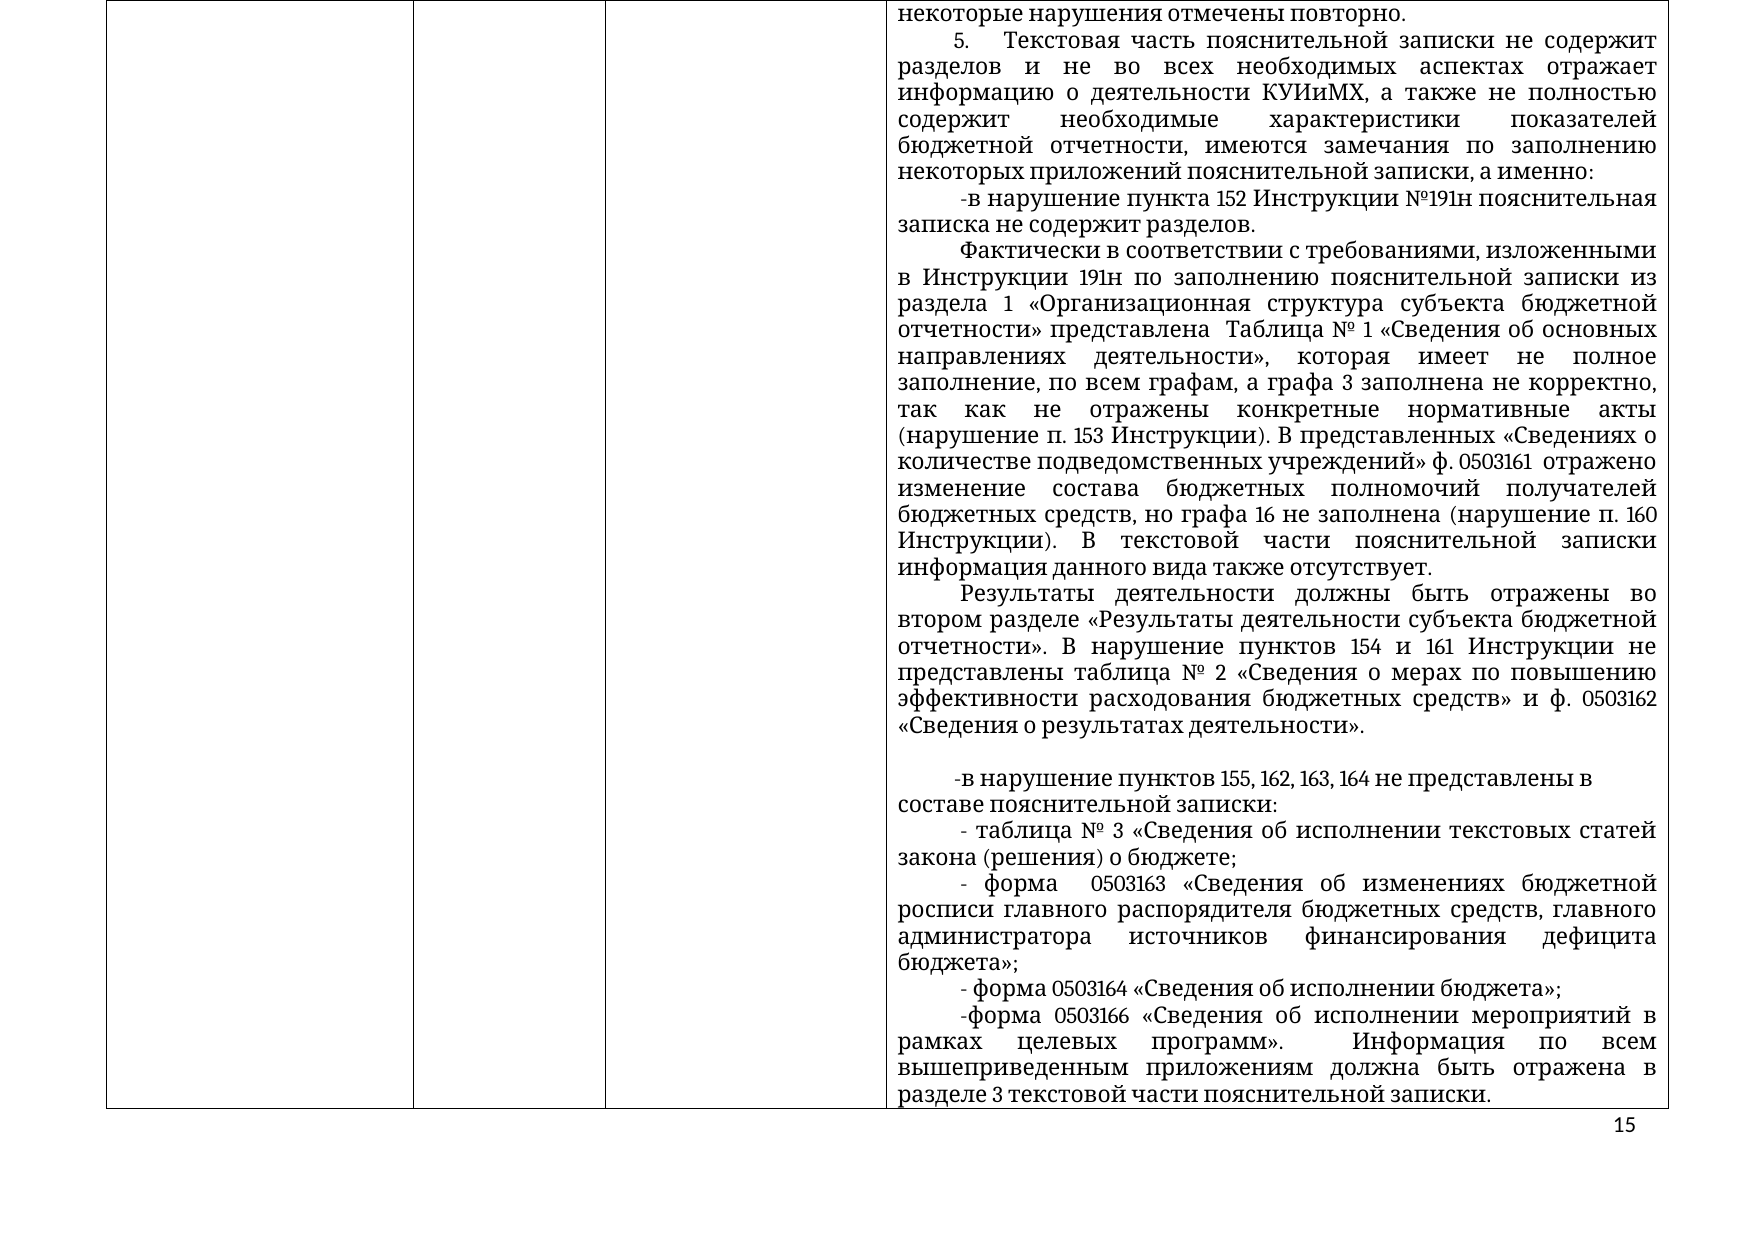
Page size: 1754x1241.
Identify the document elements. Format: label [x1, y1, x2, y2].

table_cell [107, 1, 413, 1108]
table_cell [606, 1, 886, 1108]
table_cell [887, 1, 1668, 1108]
table_cell [414, 1, 605, 1108]
